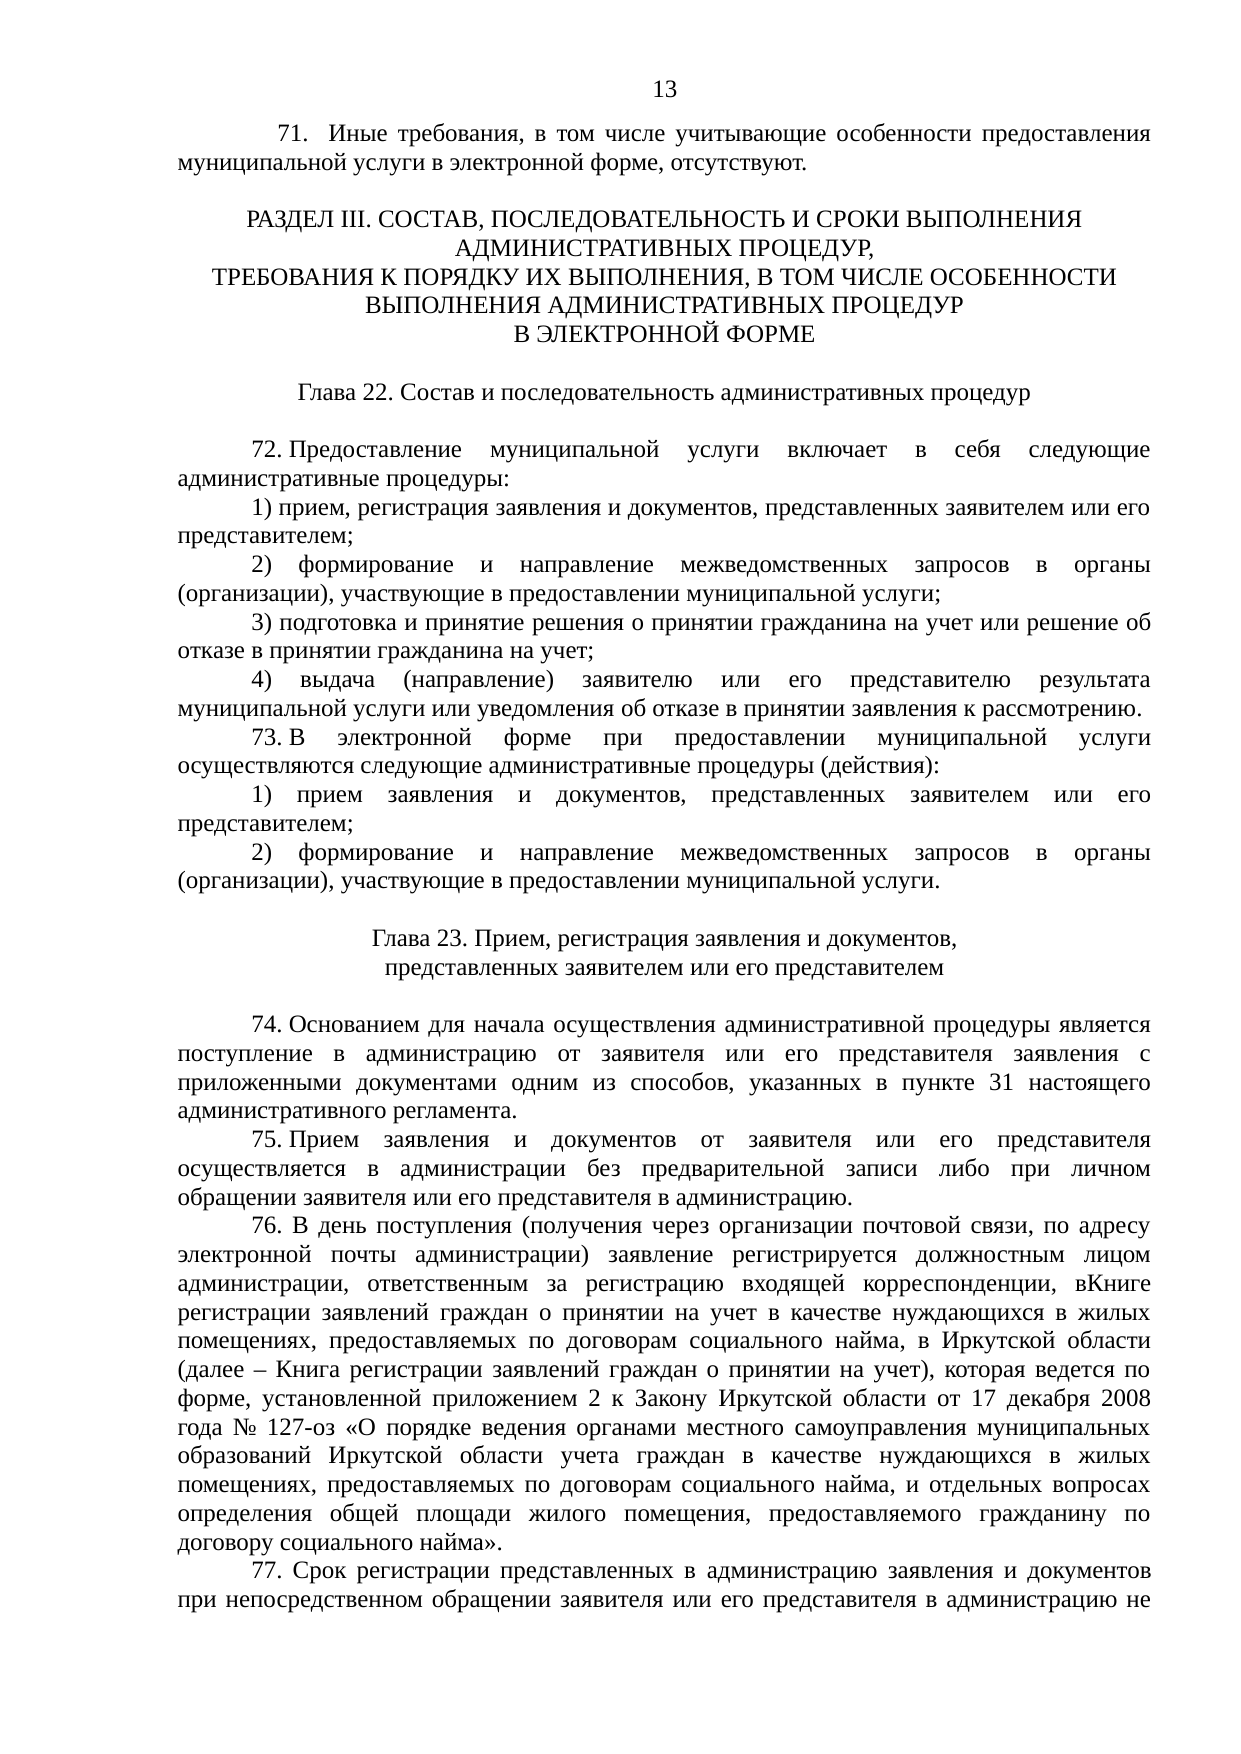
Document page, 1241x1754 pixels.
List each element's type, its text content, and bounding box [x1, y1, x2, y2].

text представленных заявителем или его представителем [177, 952, 1152, 981]
text 75. Прием заявления и документов от заявителя или его представителя осуществляется в администрации без предварительной записи либо при личном обращении заявителя или его представителя в администрацию. [177, 1124, 1152, 1211]
text 73. В электронной форме при предоставлении муниципальной услуги осуществляются следующие административные процедуры (действия): [177, 722, 1152, 779]
text 2) формирование и направление межведомственных запросов в органы (организации), участвующие в предоставлении муниципальной услуги; [177, 549, 1152, 607]
text 71. Иные требования, в том числе учитывающие особенности предоставления муниципальной услуги в электронной форме, отсутствуют. [177, 118, 1152, 176]
text РАЗДЕЛ III. СОСТАВ, ПОСЛЕДОВАТЕЛЬНОСТЬ И СРОКИ ВЫПОЛНЕНИЯ АДМИНИСТРАТИВНЫХ ПРОЦЕДУР, ТРЕБОВАНИЯ К ПОРЯДКУ ИХ ВЫПОЛНЕНИЯ, В ТОМ ЧИСЛЕ ОСОБЕННОСТИ ВЫПОЛНЕНИЯ АДМИНИСТРАТИВНЫХ ПРОЦЕДУР В ЭЛЕКТРОННОЙ ФОРМЕ [177, 204, 1152, 348]
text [177, 1556, 1152, 1613]
text 1) прием, регистрация заявления и документов, представленных заявителем или его представителем; [177, 492, 1152, 549]
text 2) формирование и направление межведомственных запросов в органы (организации), участвующие в предоставлении муниципальной услуги. [177, 837, 1152, 894]
text 76. В день поступления (получения через организации почтовой связи, по адресу электронной почты администрации) заявление регистрируется должностным лицом администрации, ответственным за регистрацию входящей корреспонденции, вКниге регистрации заявлений граждан о принятии на учет в качестве нуждающихся в жилых помещениях, предоставляемых по договорам социального найма, в Иркутской области (далее – Книга регистрации заявлений граждан о принятии на учет), которая ведется по форме, установленной приложением 2 к Закону Иркутской области от 17 декабря 2008 года № 127-оз «О порядке ведения органами местного самоуправления муниципальных образований Иркутской области учета граждан в качестве нуждающихся в жилых помещениях, предоставляемых по договорам социального найма, и отдельных вопросах определения общей площади жилого помещения, предоставляемого гражданину по договору социального найма». [177, 1211, 1152, 1556]
text 74. Основанием для начала осуществления административной процедуры является поступление в администрацию от заявителя или его представителя заявления с приложенными документами одним из способов, указанных в пункте 31 настоящего административного регламента. [177, 1009, 1152, 1124]
text 3) подготовка и принятие решения о принятии гражданина на учет или решение об отказе в принятии гражданина на учет; [177, 607, 1152, 664]
text Глава 22. Состав и последовательность административных процедур [177, 377, 1152, 406]
text 72. Предоставление муниципальной услуги включает в себя следующие административные процедуры: [177, 434, 1152, 492]
text Глава 23. Прием, регистрация заявления и документов, [177, 923, 1152, 952]
text 4) выдача (направление) заявителю или его представителю результата муниципальной услуги или уведомления об отказе в принятии заявления к рассмотрению. [177, 664, 1152, 722]
text 1) прием заявления и документов, представленных заявителем или его представителем; [177, 779, 1152, 837]
